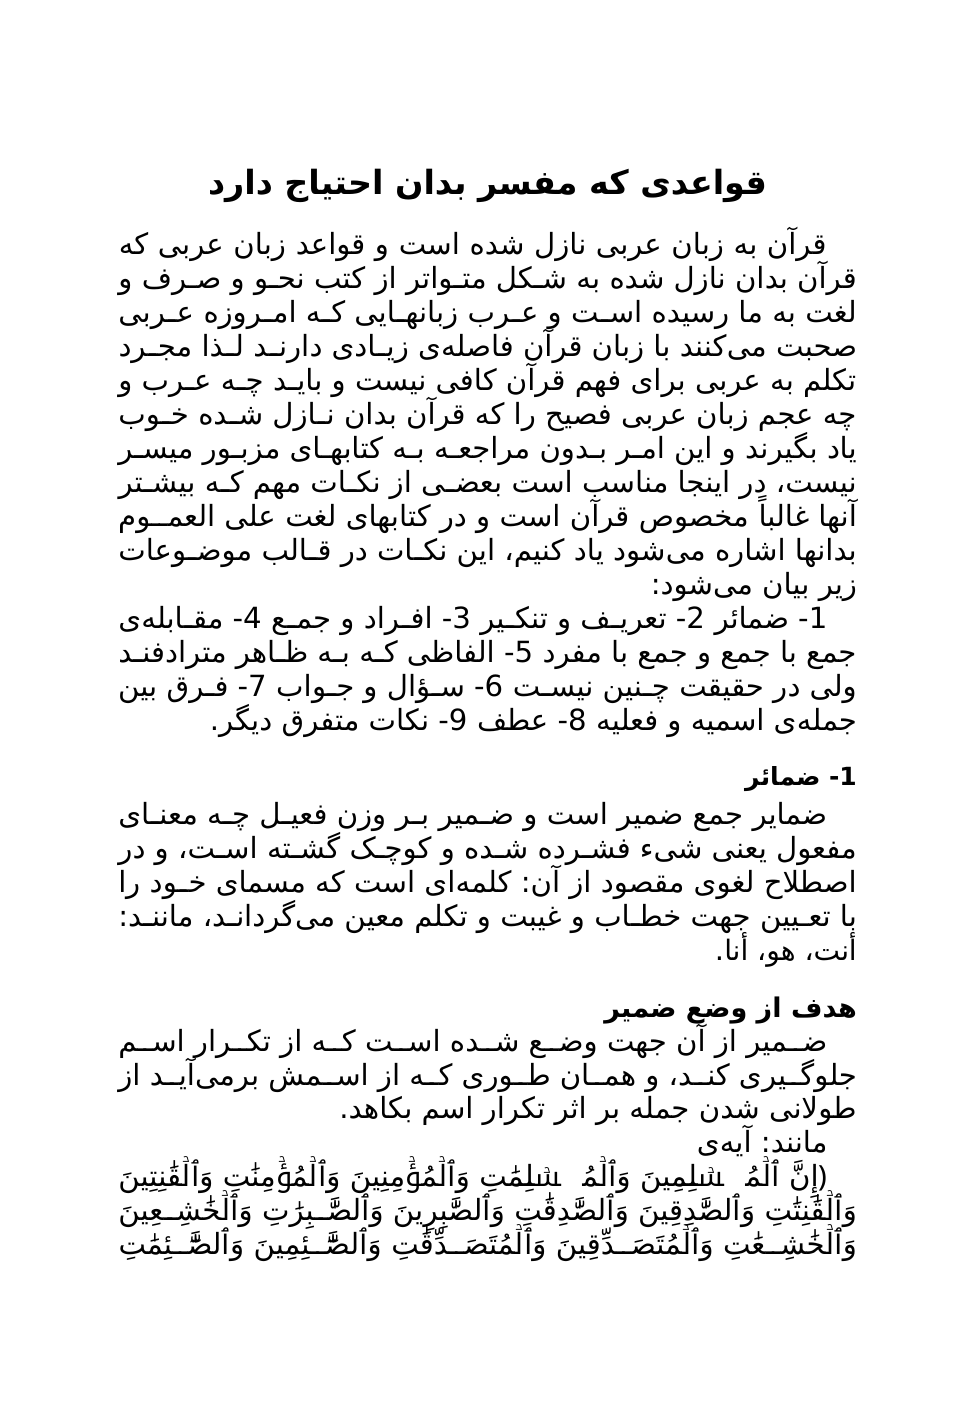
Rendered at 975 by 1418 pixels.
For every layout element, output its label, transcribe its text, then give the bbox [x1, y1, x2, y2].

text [118, 1160, 857, 1262]
text 1- ضمائر [118, 762, 857, 791]
text قواعدی که مفسر بدان احتیاج دارد [118, 164, 857, 203]
text قرآن به زبان عربی نازل شده است و قواعد زبان عربی که قرآن بدان نازل شده به شکل متواتر از کتب نحو و صرف و لغت به ما رسیده است و عرب زبانهایی که امروزه عربی صحبت می‌کنند با زبان قرآن فاصله‌ی زیادی دارند لذا مجرد تکلم به عربی برای فهم قرآن کافی نیست و باید چه عرب و چه عجم زبان عربی فصیح را که قرآن بدان نازل شده خوب یاد بگیرند و این امر بدون مراجعه به کتابهای مزبور میسر نیست، در اینجا مناسب است بعضی از نکات مهم که بیشتر آنها غالباً مخصوص قرآن است و در کتابهای لغت علی العموم بدانها اشاره می‌شود یاد کنیم، این نکات در قالب موضوعات زیر بیان می‌شود: [118, 228, 857, 601]
text مانند: آیه‌ی [118, 1126, 857, 1160]
text هدف از وضع ضمیر [118, 992, 857, 1024]
text ضمایر جمع ضمیر است و ضمیر بر وزن فعیل چه معنای مفعول یعنی شیء فشرده شده و کوچک گشته است، و در اصطلاح لغوی مقصود از آن: کلمه‌ای است که مسمای خود را با تعیین جهت خطاب و غیبت و تکلم معین می‌گرداند، مانند: أنت، هو، أنا. [118, 797, 857, 967]
text ضمیر از آن جهت وضع شده است که از تکرار اسم جلوگیری کند، و همان طوری که از اسمش برمی‌آید از طولانی شدن جمله بر اثر تکرار اسم بکاهد. [118, 1024, 857, 1126]
text 1- ضمائر 2- تعریف و تنکیر 3- افراد و جمع 4- مقابله‌ی جمع با جمع و جمع با مفرد 5- الفاظی که به ظاهر مترادفند ولی در حقیقت چنین نیست 6- سؤال و جواب 7- فرق بین جمله‌ی اسمیه و فعلیه 8- عطف 9- نکات متفرق دیگر. [118, 601, 857, 737]
